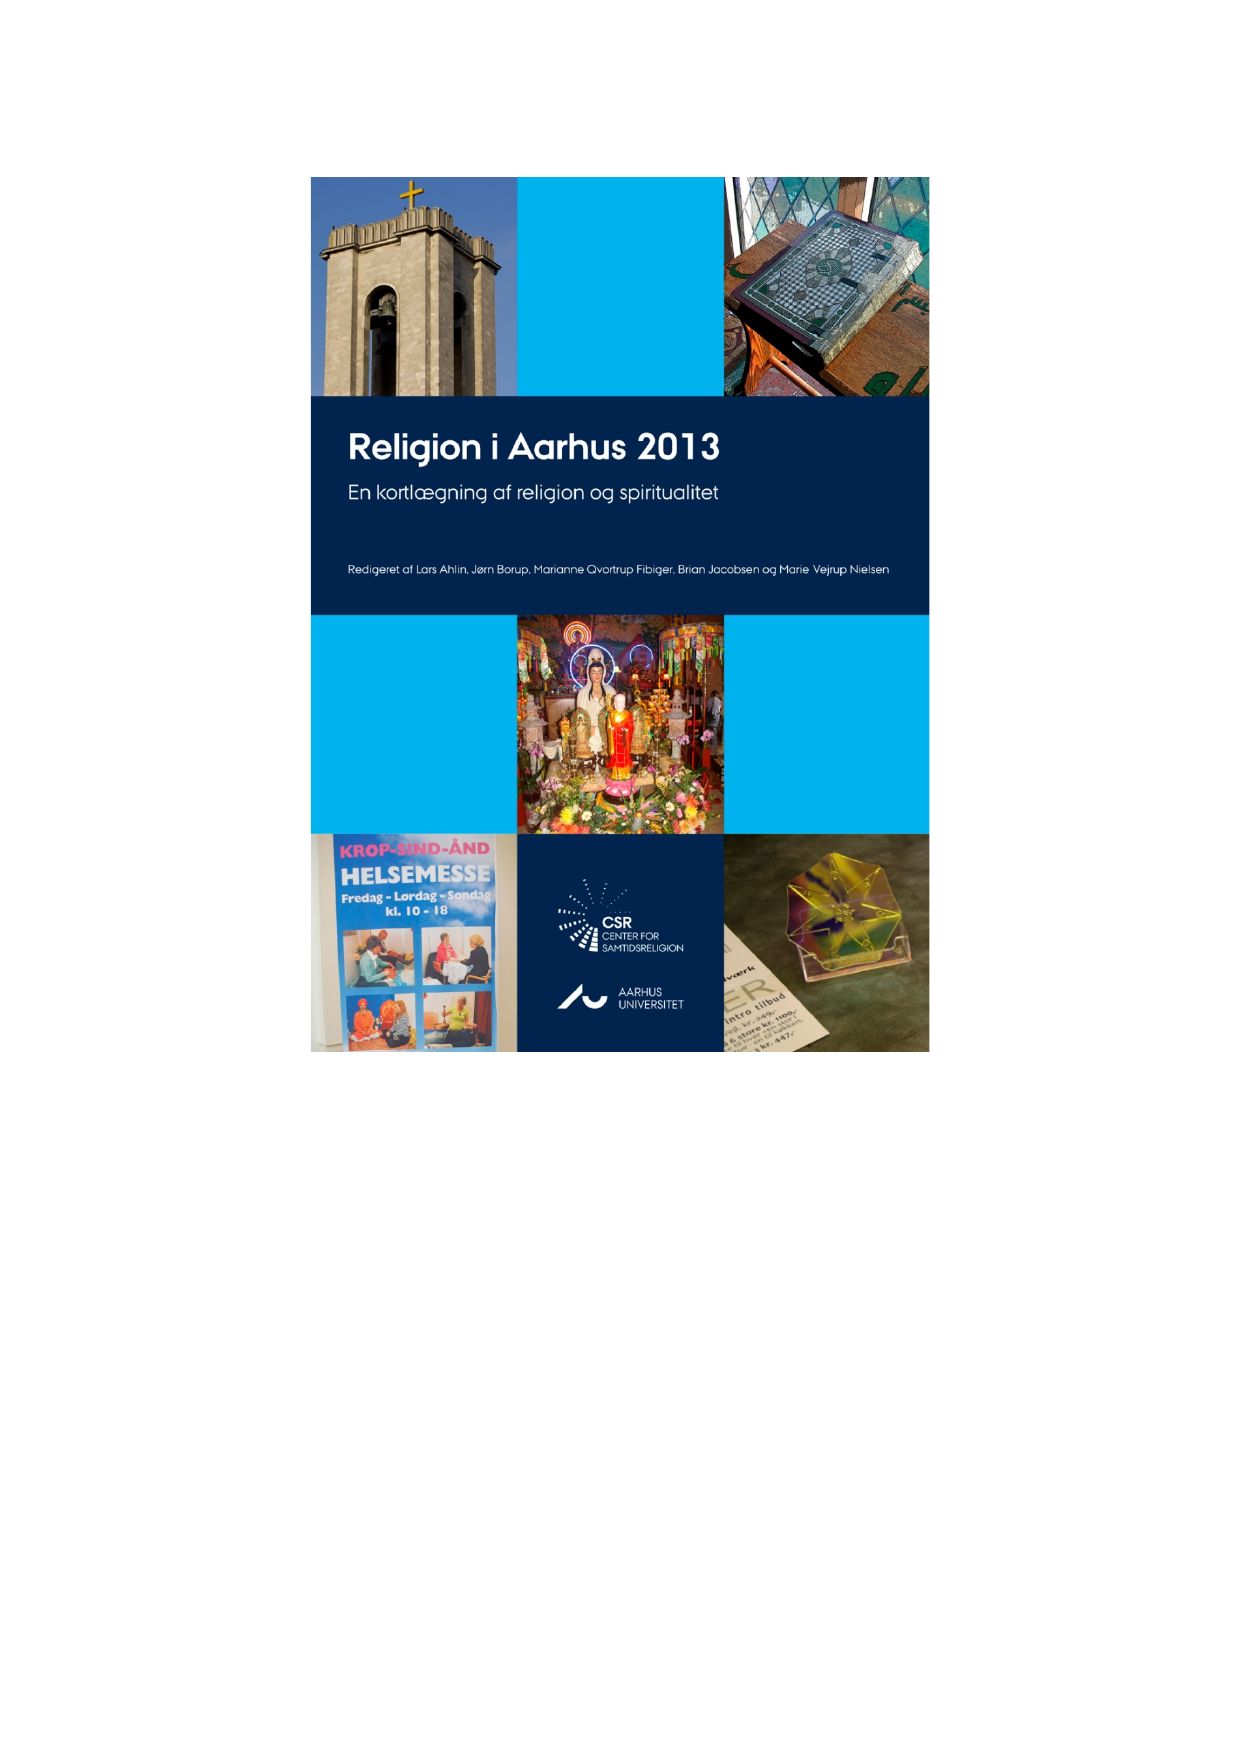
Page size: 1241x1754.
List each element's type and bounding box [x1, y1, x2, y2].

picture [310, 177, 930, 1052]
